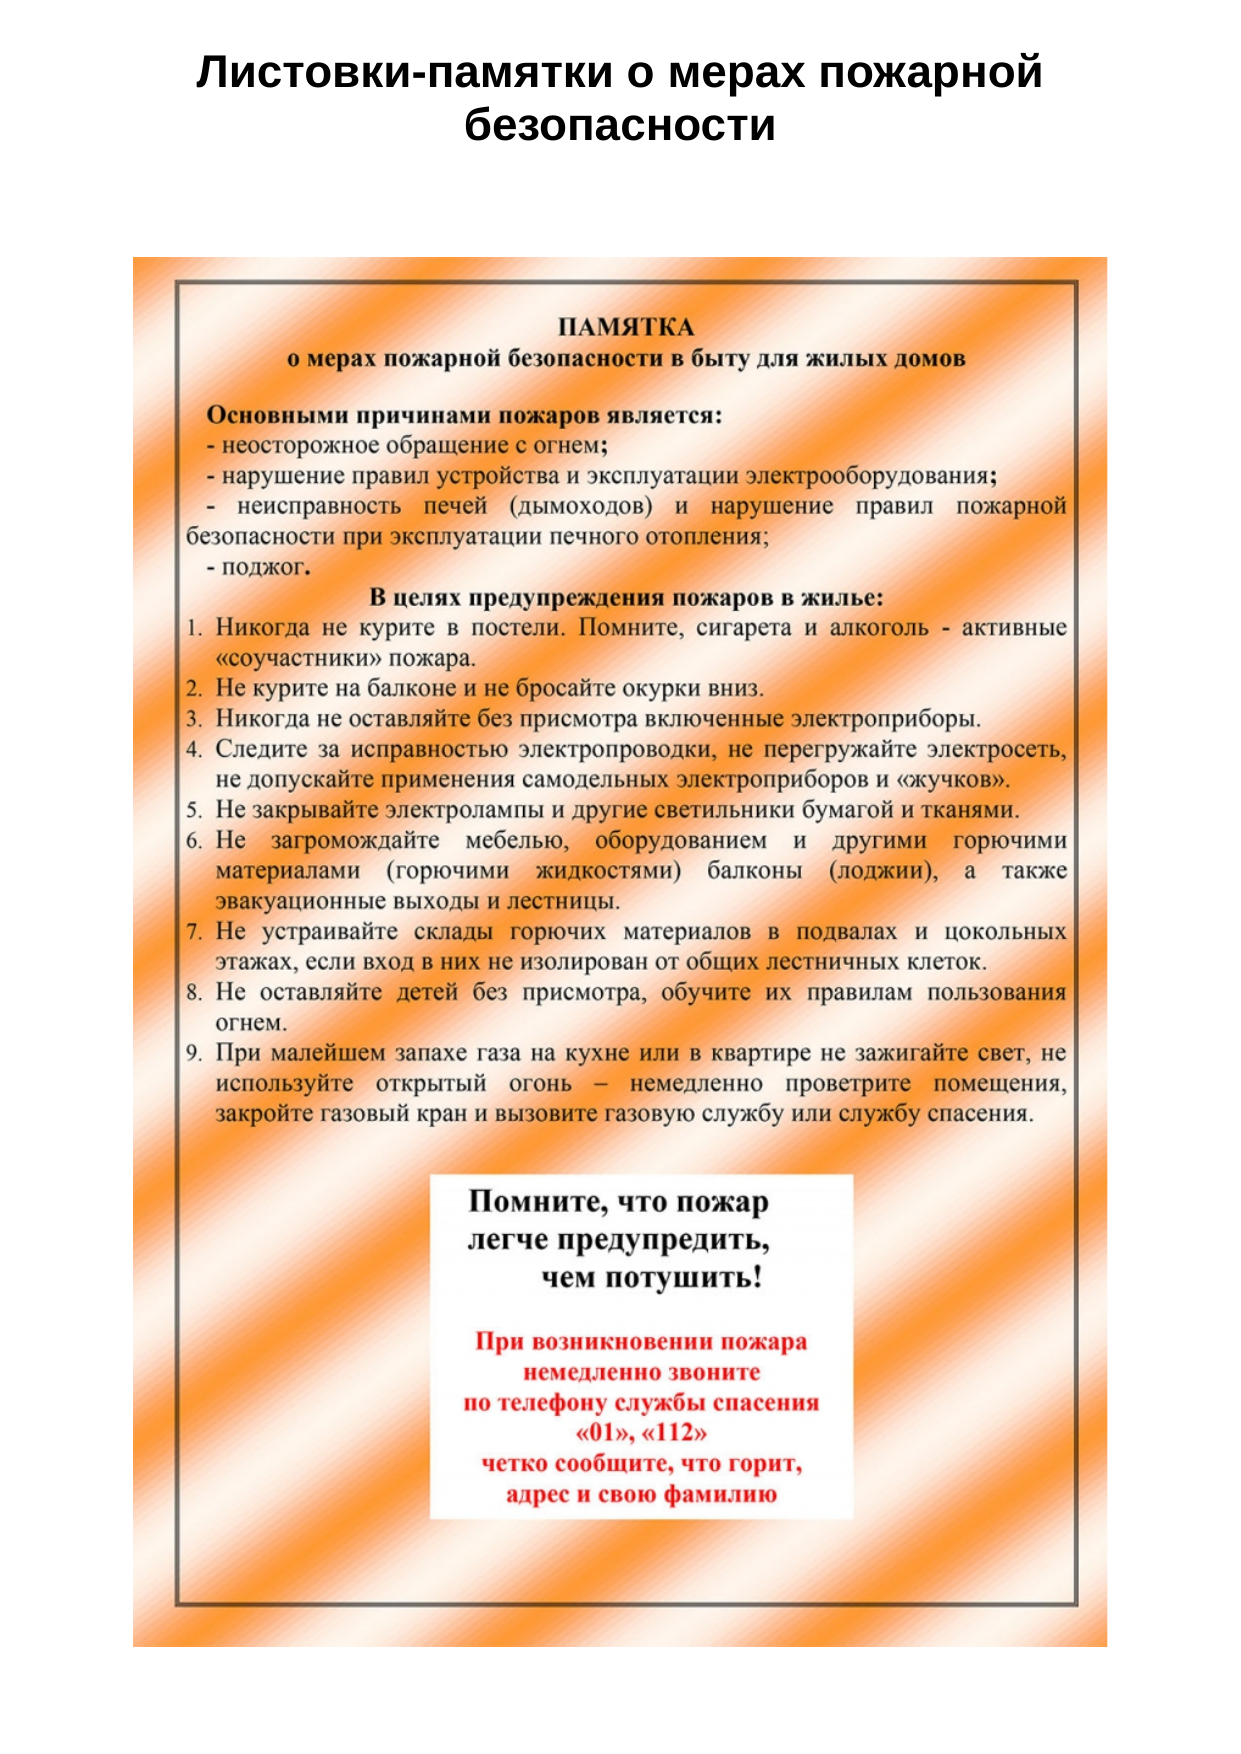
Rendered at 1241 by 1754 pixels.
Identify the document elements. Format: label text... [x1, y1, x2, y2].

text Листовки-памятки о мерах пожарной безопасности [89, 44, 1152, 150]
picture [133, 257, 1108, 1647]
